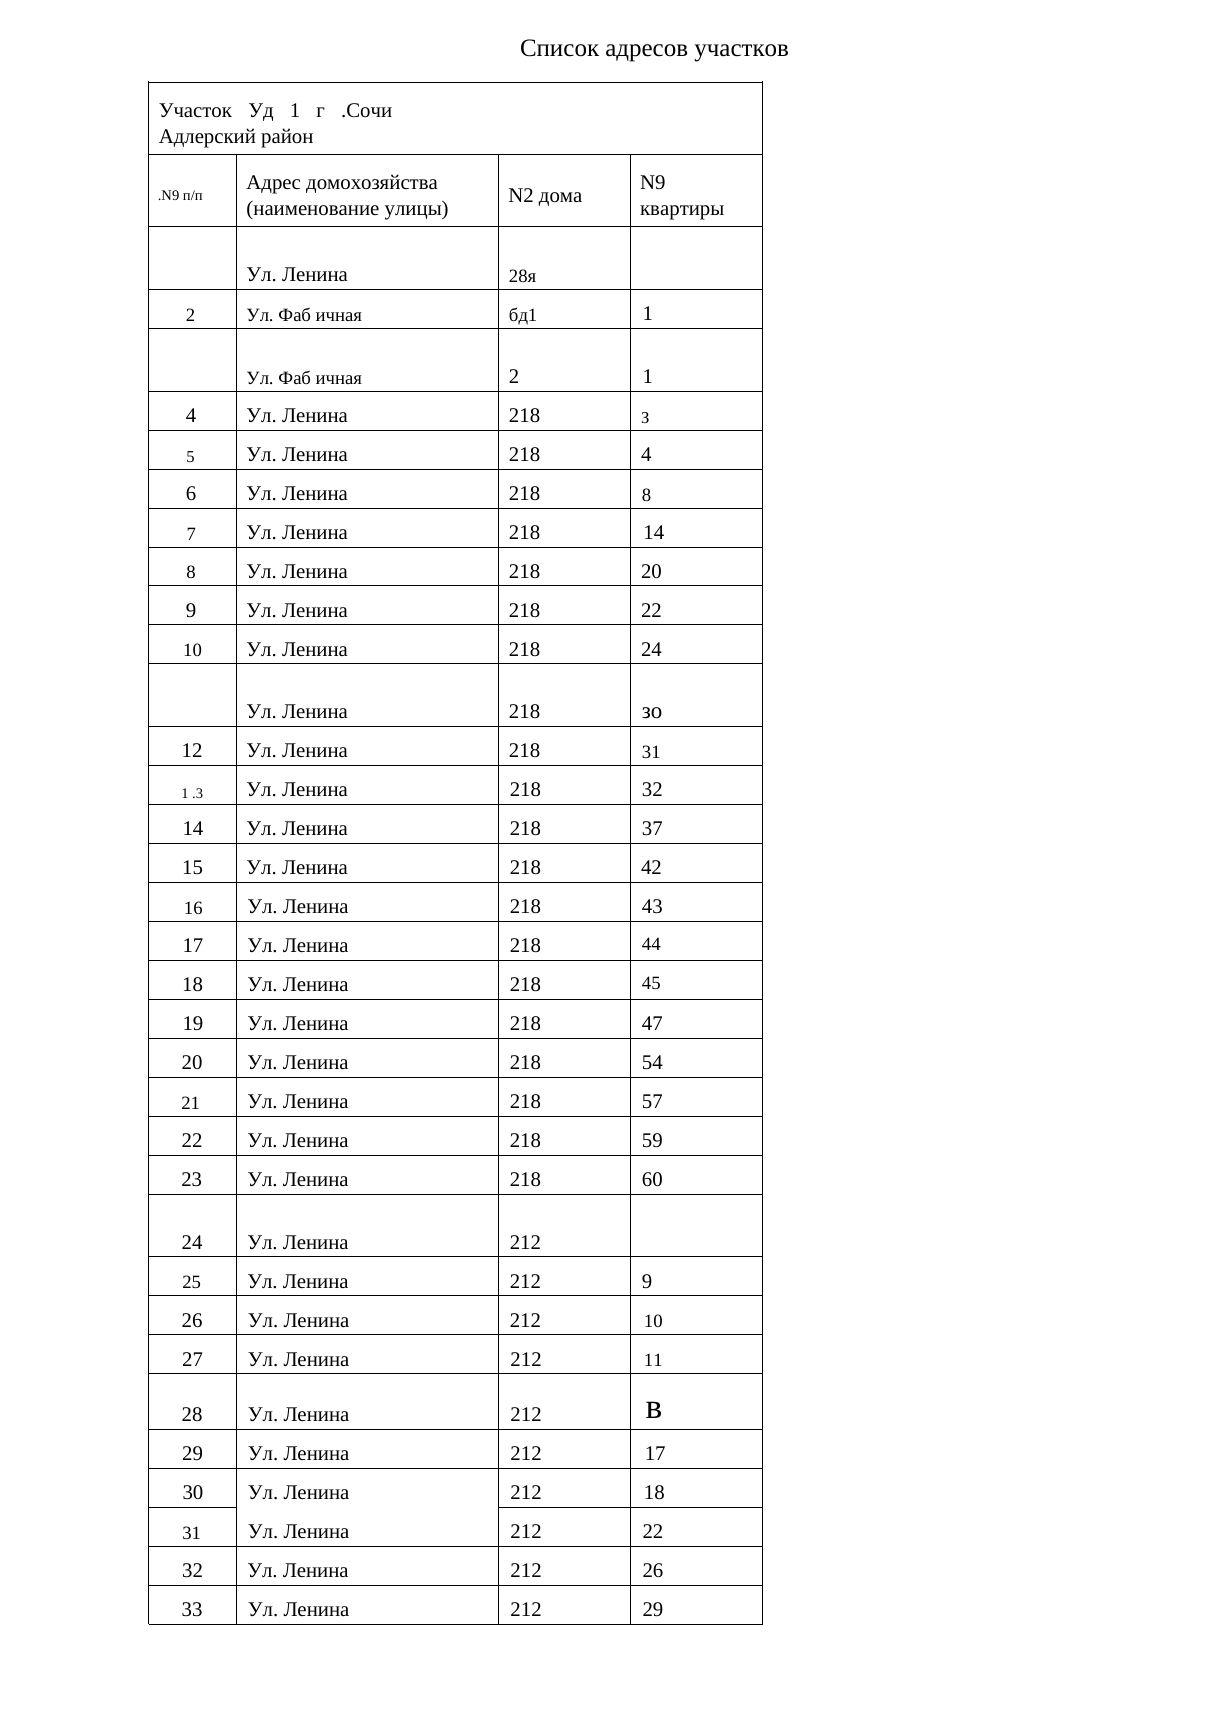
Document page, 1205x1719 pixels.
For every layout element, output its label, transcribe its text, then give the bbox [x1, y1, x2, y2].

table_cell 60 [631, 1156, 762, 1193]
table_cell 18 [631, 1469, 762, 1507]
table_header [499, 83, 762, 154]
table_cell Ул. Ленина [237, 1374, 498, 1429]
table_cell 29 [631, 1586, 762, 1623]
table_cell 212 [499, 1257, 630, 1295]
table_cell бд1 [499, 290, 630, 328]
table_cell [631, 227, 762, 289]
table_cell Ул. Фаб ичная [237, 329, 498, 391]
table_cell 212 [499, 1547, 630, 1584]
table_cell 24 [149, 1195, 236, 1256]
table_cell 218 [499, 844, 630, 882]
table_cell 33 [149, 1586, 236, 1623]
table_cell 218 [499, 470, 630, 507]
table_cell 1 [631, 290, 762, 328]
table_cell 21 [149, 1078, 236, 1116]
table_cell 218 [499, 664, 630, 726]
table_cell зо [631, 664, 762, 726]
table_cell 43 [631, 883, 762, 921]
table_cell 54 [631, 1039, 762, 1077]
table_cell 31 [631, 727, 762, 765]
table_cell 20 [149, 1039, 236, 1077]
table_cell 47 [631, 1000, 762, 1038]
table_cell 45 [631, 961, 762, 999]
table_cell 7 [149, 509, 236, 546]
table_cell 57 [631, 1078, 762, 1116]
table_cell Ул. Ленина [237, 1195, 498, 1256]
table_cell 37 [631, 805, 762, 843]
table_cell 26 [149, 1296, 236, 1334]
table_cell 29 [149, 1430, 236, 1468]
table_cell 212 [499, 1469, 630, 1507]
table_cell Ул. Ленина [237, 1335, 498, 1373]
table_cell 22 [149, 1117, 236, 1154]
table_cell Ул. Ленина [237, 586, 498, 624]
table_cell 218 [499, 1000, 630, 1038]
table_cell 32 [149, 1547, 236, 1584]
table_cell Ул. Ленина [237, 1078, 498, 1116]
table_cell 9 [149, 586, 236, 624]
table_cell 218 [499, 922, 630, 960]
table_cell .N9 п/п [149, 155, 236, 226]
table_cell Ул. Ленина [237, 509, 498, 546]
table_cell 27 [149, 1335, 236, 1373]
table_cell 212 [499, 1296, 630, 1334]
table_cell 20 [631, 548, 762, 585]
table_cell Адрес домохозяйства (наименование улицы) [237, 155, 498, 226]
table_cell Ул. Ленина [237, 1586, 498, 1623]
table_cell 212 [499, 1195, 630, 1256]
table_cell 218 [499, 509, 630, 546]
table_cell 2 [149, 290, 236, 328]
table_cell 1 .3 [149, 766, 236, 804]
table_cell 15 [149, 844, 236, 882]
table_cell 19 [149, 1000, 236, 1038]
table_cell Ул. Ленина [237, 1296, 498, 1334]
table_cell Ул. Ленина [237, 727, 498, 765]
table_cell в [631, 1374, 762, 1429]
table_cell Ул. Ленина [237, 625, 498, 663]
table_cell 212 [499, 1335, 630, 1373]
table_cell 31 [149, 1508, 236, 1546]
table_cell 8 [631, 470, 762, 507]
table_cell 24 [631, 625, 762, 663]
table_cell 25 [149, 1257, 236, 1295]
table_cell 2 [499, 329, 630, 391]
table_cell Ул. Ленина [237, 844, 498, 882]
table_cell 26 [631, 1547, 762, 1584]
table_cell Ул. Ленина [237, 883, 498, 921]
table_cell Ул. Ленина [237, 1000, 498, 1038]
table_cell З [631, 392, 762, 429]
table_cell 218 [499, 727, 630, 765]
table_cell Ул. Ленина [237, 922, 498, 960]
table_cell N2 дома [499, 155, 630, 226]
table_cell 218 [499, 392, 630, 429]
table_cell Ул. Ленина [237, 548, 498, 585]
table_cell Ул. Ленина [237, 1507, 498, 1546]
table_cell 218 [499, 1156, 630, 1193]
table_cell Ул. Ленина [237, 392, 498, 429]
table_cell Ул. Ленина [237, 1039, 498, 1077]
table_cell 218 [499, 766, 630, 804]
table_cell Ул. Ленина [237, 1117, 498, 1154]
table_cell 17 [631, 1430, 762, 1468]
table_cell 59 [631, 1117, 762, 1154]
table_cell 9 [631, 1257, 762, 1295]
table_cell 18 [149, 961, 236, 999]
table_cell Ул. Ленина [237, 664, 498, 726]
table_cell Ул. Ленина [237, 766, 498, 804]
table_cell 42 [631, 844, 762, 882]
table_cell Ул. Ленина [237, 1430, 498, 1468]
table_cell [149, 664, 236, 726]
table_cell 218 [499, 1039, 630, 1077]
table_cell 218 [499, 431, 630, 468]
table_cell 6 [149, 470, 236, 507]
table_cell 14 [149, 805, 236, 843]
table_cell 4 [631, 431, 762, 468]
table_cell 14 [631, 509, 762, 546]
table_cell 16 [149, 883, 236, 921]
table_cell 218 [499, 883, 630, 921]
table_cell 44 [631, 922, 762, 960]
table_cell 8 [149, 548, 236, 585]
table_cell Ул. Ленина [237, 961, 498, 999]
table_cell 212 [499, 1508, 630, 1546]
table_cell N9 квартиры [631, 155, 762, 226]
table_cell Ул. Ленина [237, 1469, 498, 1507]
table_cell 22 [631, 1508, 762, 1546]
table_cell Ул. Фаб ичная [237, 290, 498, 328]
table_cell Ул. Ленина [237, 470, 498, 507]
table_cell 12 [149, 727, 236, 765]
table_cell [149, 227, 236, 289]
table_cell 22 [631, 586, 762, 624]
table_cell 28 [149, 1374, 236, 1429]
table_cell [631, 1195, 762, 1256]
table_cell 11 [631, 1335, 762, 1373]
text Список адресов участков [520, 33, 1146, 61]
table_cell 218 [499, 961, 630, 999]
table_cell 212 [499, 1586, 630, 1623]
table_cell Ул. Ленина [237, 227, 498, 289]
table_cell [149, 329, 236, 391]
table_cell 212 [499, 1374, 630, 1429]
table_cell Ул. Ленина [237, 805, 498, 843]
table_cell 212 [499, 1430, 630, 1468]
table_cell Ул. Ленина [237, 1156, 498, 1193]
table_cell 32 [631, 766, 762, 804]
table_cell 10 [149, 625, 236, 663]
table_cell Ул. Ленина [237, 1257, 498, 1295]
table_cell 218 [499, 625, 630, 663]
table_cell 23 [149, 1156, 236, 1193]
table_cell 17 [149, 922, 236, 960]
table_header Участок Уд 1 г .Сочи Адлерский район [149, 83, 499, 154]
table_cell 218 [499, 1078, 630, 1116]
table_cell 218 [499, 1117, 630, 1154]
table_cell 1 [631, 329, 762, 391]
table_cell 30 [149, 1469, 236, 1507]
table_cell 5 [149, 431, 236, 468]
table_cell 10 [631, 1296, 762, 1334]
table_cell 218 [499, 586, 630, 624]
table_cell 218 [499, 548, 630, 585]
table_cell Ул. Ленина [237, 1547, 498, 1584]
table_cell 4 [149, 392, 236, 429]
table_cell 28я [499, 227, 630, 289]
table_cell Ул. Ленина [237, 431, 498, 468]
table_cell 218 [499, 805, 630, 843]
